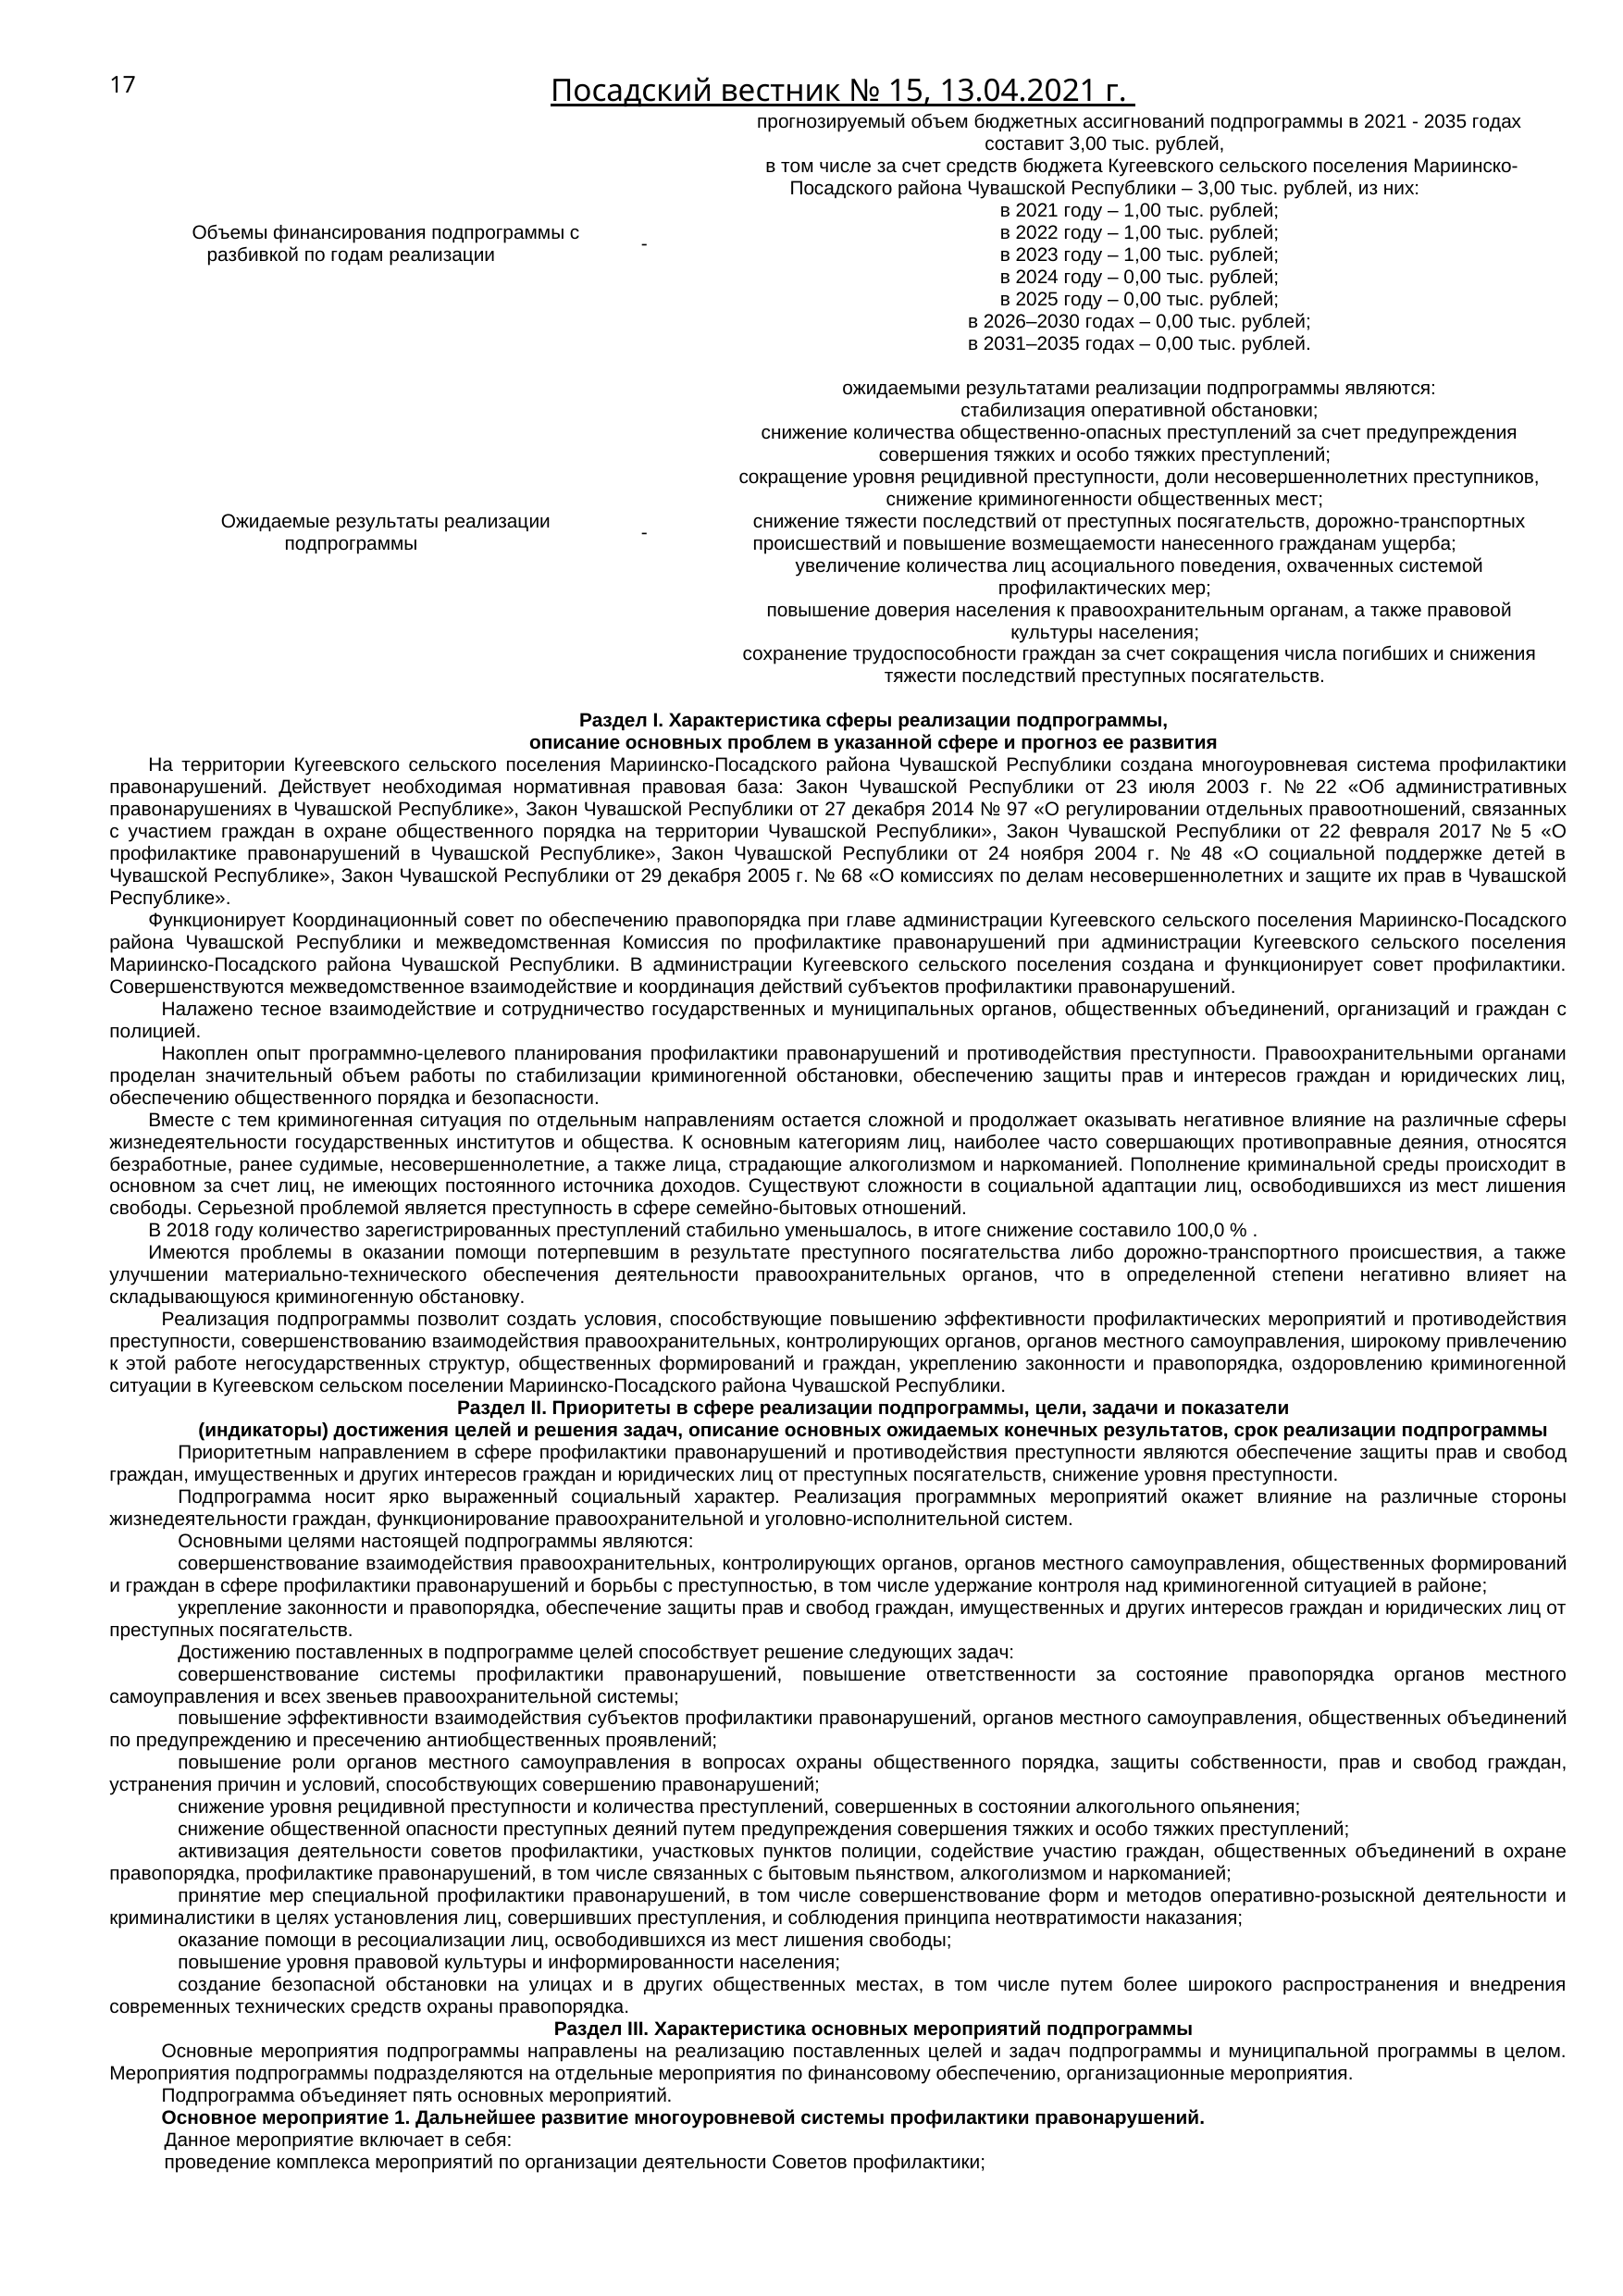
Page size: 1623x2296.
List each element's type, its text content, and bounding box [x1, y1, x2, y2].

text Подпрограмма объединяет пять основных мероприятий. [109, 2084, 1568, 2106]
text Подпрограмма носит ярко выраженный социальный характер. Реализация программных мероприятий окажет влияние на различные стороны жизнедеятельности граждан, функционирование правоохранительной и уголовно-исполнительной систем. [109, 1485, 1568, 1530]
text Реализация подпрограммы позволит создать условия, способствующие повышению эффективности профилактических мероприятий и противодействия преступности, совершенствованию взаимодействия правоохранительных, контролирующих органов, органов местного самоуправления, широкому привлечению к этой работе негосударственных структур, общественных формирований и граждан, укреплению законности и правопорядка, оздоровлению криминогенной ситуации в Кугеевском сельском поселении Мариинско-Посадского района Чувашской Республики. [109, 1308, 1568, 1396]
text Основное мероприятие 1. Дальнейшее развитие многоуровневой системы профилактики правонарушений. [109, 2106, 1568, 2128]
text Имеются проблемы в оказании помощи потерпевшим в результате преступного посягательства либо дорожно-транспортного происшествия, а также улучшении материально-технического обеспечения деятельности правоохранительных органов, что в определенной степени негативно влияет на складывающуюся криминогенную обстановку. [109, 1241, 1568, 1308]
text На территории Кугеевского сельского поселения Мариинско-Посадского района Чувашской Республики создана многоуровневая система профилактики правонарушений. Действует необходимая нормативная правовая база: Закон Чувашской Республики от 23 июля 2003 г. № 22 «Об административных правонарушениях в Чувашской Республике», Закон Чувашской Республики от 27 декабря 2014 № 97 «О регулировании отдельных правоотношений, связанных с участием граждан в охране общественного порядка на территории Чувашской Республики», Закон Чувашской Республики от 22 февраля 2017 № 5 «О профилактике правонарушений в Чувашской Республике», Закон Чувашской Республики от 24 ноября 2004 г. № 48 «О социальной поддержке детей в Чувашской Республике», Закон Чувашской Республики от 29 декабря 2005 г. № 68 «О комиссиях по делам несовершеннолетних и защите их прав в Чувашской Республике». [109, 753, 1568, 909]
text повышение эффективности взаимодействия субъектов профилактики правонарушений, органов местного самоуправления, общественных объединений по предупреждению и пресечению антиобщественных проявлений; [109, 1706, 1568, 1751]
text Раздел III. Характеристика основных мероприятий подпрограммы [109, 2017, 1568, 2040]
text Раздел I. Характеристика сферы реализации подпрограммы, [109, 709, 1568, 731]
text совершенствование системы профилактики правонарушений, повышение ответственности за состояние правопорядка органов местного самоуправления и всех звеньев правоохранительной системы; [109, 1662, 1568, 1706]
text оказание помощи в ресоциализации лиц, освободившихся из мест лишения свободы; [109, 1929, 1568, 1951]
text принятие мер специальной профилактики правонарушений, в том числе совершенствование форм и методов оперативно-розыскной деятельности и криминалистики в целях установления лиц, совершивших преступления, и соблюдения принципа неотвратимости наказания; [109, 1884, 1568, 1929]
text активизация деятельности советов профилактики, участковых пунктов полиции, содействие участию граждан, общественных объединений в охране правопорядка, профилактике правонарушений, в том числе связанных с бытовым пьянством, алкоголизмом и наркоманией; [109, 1840, 1568, 1884]
text Вместе с тем криминогенная ситуация по отдельным направлениям остается сложной и продолжает оказывать негативное влияние на различные сферы жизнедеятельности государственных институтов и общества. К основным категориям лиц, наиболее часто совершающих противоправные деяния, относятся безработные, ранее судимые, несовершеннолетние, а также лица, страдающие алкоголизмом и наркоманией. Пополнение криминальной среды происходит в основном за счет лиц, не имеющих постоянного источника доходов. Существуют сложности в социальной адаптации лиц, освободившихся из мест лишения свободы. Серьезной проблемой является преступность в сфере семейно-бытовых отношений. [109, 1108, 1568, 1219]
text Накоплен опыт программно-целевого планирования профилактики правонарушений и противодействия преступности. Правоохранительными органами проделан значительный объем работы по стабилизации криминогенной обстановки, обеспечению защиты прав и интересов граждан и юридических лиц, обеспечению общественного порядка и безопасности. [109, 1042, 1568, 1108]
text проведение комплекса мероприятий по организации деятельности Советов профилактики; [109, 2150, 1568, 2172]
text Достижению поставленных в подпрограмме целей способствует решение следующих задач: [109, 1640, 1568, 1662]
text Приоритетным направлением в сфере профилактики правонарушений и противодействия преступности являются обеспечение защиты прав и свобод граждан, имущественных и других интересов граждан и юридических лиц от преступных посягательств, снижение уровня преступности. [109, 1441, 1568, 1485]
text Раздел II. Приоритеты в сфере реализации подпрограммы, цели, задачи и показатели [109, 1396, 1568, 1419]
text повышение роли органов местного самоуправления в вопросах охраны общественного порядка, защиты собственности, прав и свобод граждан, устранения причин и условий, способствующих совершению правонарушений; [109, 1751, 1568, 1795]
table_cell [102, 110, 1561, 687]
text снижение уровня рецидивной преступности и количества преступлений, совершенных в состоянии алкогольного опьянения; [109, 1795, 1568, 1818]
text Налажено тесное взаимодействие и сотрудничество государственных и муниципальных органов, общественных объединений, организаций и граждан с полицией. [109, 998, 1568, 1042]
text Функционирует Координационный совет по обеспечению правопорядка при главе администрации Кугеевского сельского поселения Мариинско-Посадского района Чувашской Республики и межведомственная Комиссия по профилактике правонарушений при администрации Кугеевского сельского поселения Мариинско-Посадского района Чувашской Республики. В администрации Кугеевского сельского поселения создана и функционирует совет профилактики. Совершенствуются межведомственное взаимодействие и координация действий субъектов профилактики правонарушений. [109, 909, 1568, 998]
text повышение уровня правовой культуры и информированности населения; [109, 1951, 1568, 1973]
text укрепление законности и правопорядка, обеспечение защиты прав и свобод граждан, имущественных и других интересов граждан и юридических лиц от преступных посягательств. [109, 1595, 1568, 1640]
text совершенствование взаимодействия правоохранительных, контролирующих органов, органов местного самоуправления, общественных формирований и граждан в сфере профилактики правонарушений и борьбы с преступностью, в том числе удержание контроля над криминогенной ситуацией в районе; [109, 1552, 1568, 1595]
text Данное мероприятие включает в себя: [109, 2128, 1568, 2150]
text (индикаторы) достижения целей и решения задач, описание основных ожидаемых конечных результатов, срок реализации подпрограммы [109, 1419, 1568, 1441]
text В 2018 году количество зарегистрированных преступлений стабильно уменьшалось, в итоге снижение составило 100,0 % . [109, 1219, 1568, 1241]
text Основные мероприятия подпрограммы направлены на реализацию поставленных целей и задач подпрограммы и муниципальной программы в целом. Мероприятия подпрограммы подразделяются на отдельные мероприятия по финансовому обеспечению, организационные мероприятия. [109, 2040, 1568, 2084]
text описание основных проблем в указанной сфере и прогноз ее развития [109, 731, 1568, 753]
text снижение общественной опасности преступных деяний путем предупреждения совершения тяжких и особо тяжких преступлений; [109, 1818, 1568, 1840]
text создание безопасной обстановки на улицах и в других общественных местах, в том числе путем более широкого распространения и внедрения современных технических средств охраны правопорядка. [109, 1973, 1568, 2017]
text Основными целями настоящей подпрограммы являются: [109, 1530, 1568, 1552]
